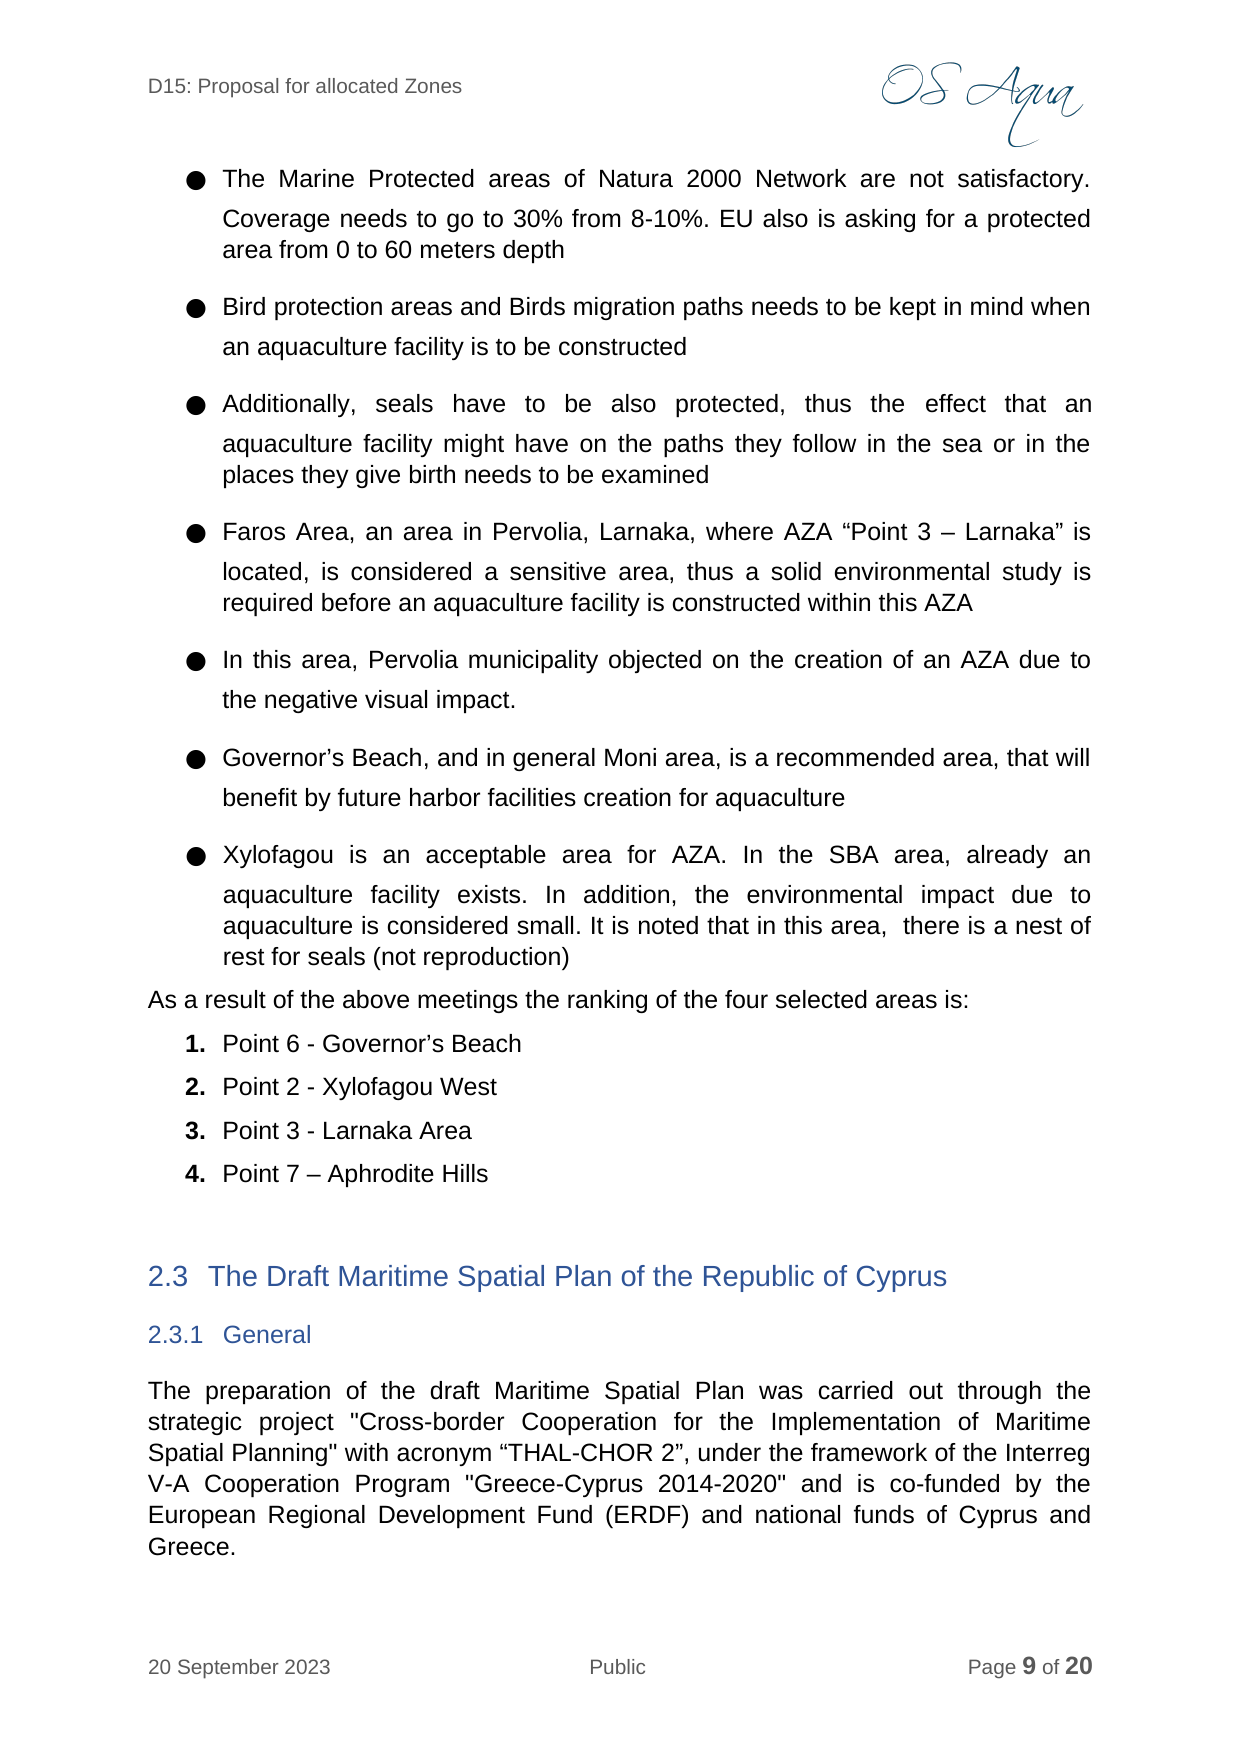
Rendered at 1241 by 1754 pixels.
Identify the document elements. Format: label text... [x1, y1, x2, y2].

subtitle General [148, 1320, 1092, 1349]
list Bird protection areas and Birds migration paths needs to be kept in mind when an aquaculture facility is to be constructed [185, 279, 1092, 361]
text The preparation of the draft Maritime Spatial Plan was carried out through the strategic project "Cross-border Cooperation for the Implementation of Maritime Spatial Planning" with acronym “THAL-CHOR 2”, under the framework of the Interreg V-A Cooperation Program "Greece-Cyprus 2014-2020" and is co-funded by the European Regional Development Fund (ERDF) and national funds of Cyprus and Greece. [148, 1376, 1092, 1560]
text As a result of the above meetings the ranking of the four selected areas is: [148, 985, 1092, 1014]
subtitle The Draft Maritime Spatial Plan of the Republic of Cyprus [148, 1259, 1092, 1293]
list Faros Area, an area in Pervolia, Larnaka, where AZA “Point 3 – Larnaka” is located, is considered a sensitive area, thus a solid environmental study is required before an aquaculture facility is constructed within this AZA [185, 504, 1092, 617]
list Additionally, seals have to be also protected, thus the effect that an aquaculture facility might have on the paths they follow in the sea or in the places they give birth needs to be examined [185, 376, 1092, 489]
picture [870, 60, 1093, 148]
list Point 7 – Aphrodite Hills [185, 1159, 1092, 1188]
list Point 2 - Xylofagou West [185, 1072, 1092, 1101]
list In this area, Pervolia municipality objected on the creation of an AZA due to the negative visual impact. [185, 632, 1092, 714]
list Point 6 - Governor’s Beach [185, 1029, 1092, 1058]
list The Marine Protected areas of Natura 2000 Network are not satisfactory. Coverage needs to go to 30% from 8-10%. EU also is asking for a protected area from 0 to 60 meters depth [185, 151, 1092, 264]
list Xylofagou is an acceptable area for AZA. In the SBA area, already an aquaculture facility exists. In addition, the environmental impact due to aquaculture is considered small. It is noted that in this area, there is a nest of rest for seals (not reproduction) [185, 826, 1092, 971]
list Governor’s Beach, and in general Moni area, is a recommended area, that will benefit by future harbor facilities creation for aquaculture [185, 729, 1092, 811]
list Point 3 - Larnaka Area [185, 1116, 1092, 1145]
